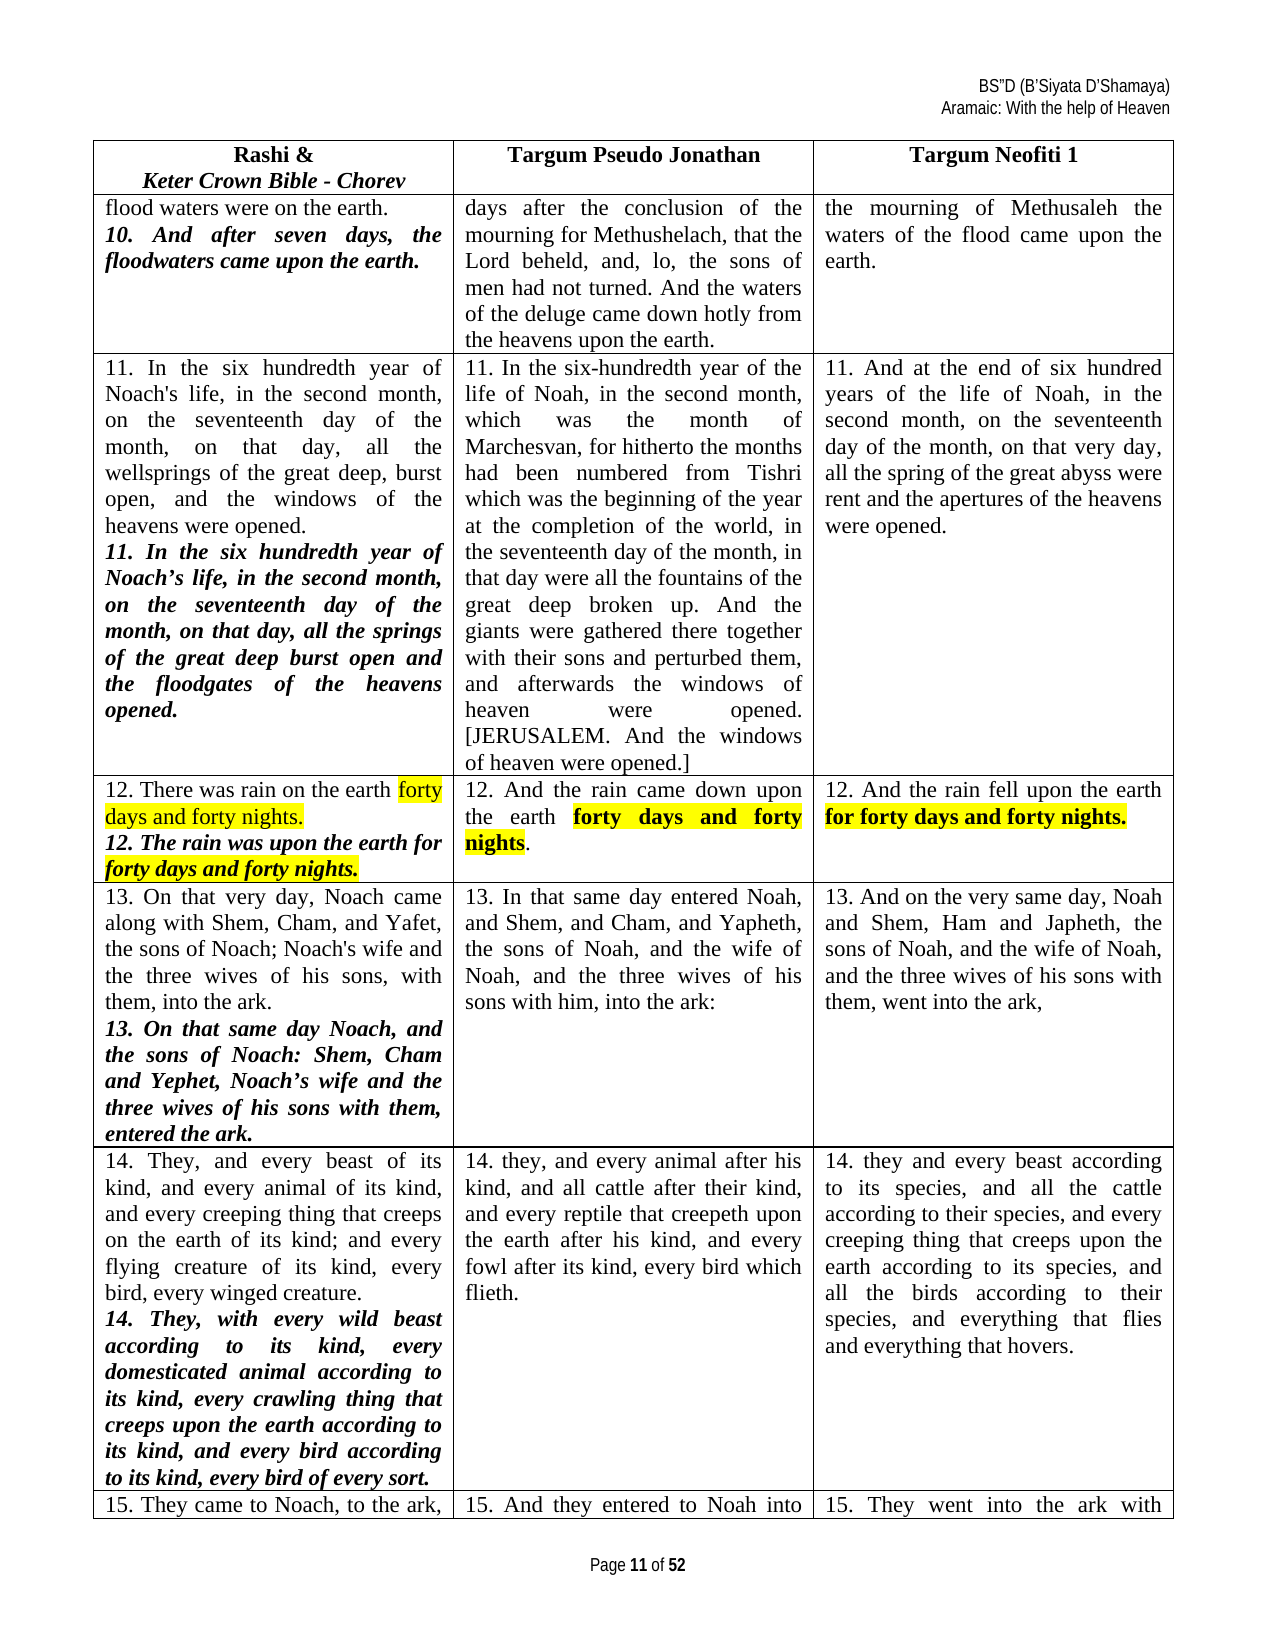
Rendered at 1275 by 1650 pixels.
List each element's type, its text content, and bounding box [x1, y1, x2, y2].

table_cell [94, 195, 453, 353]
table_cell 11. In the six hundredth year of Noach's life, in the second month, on the seventeenth day of the month, on that day, all the wellsprings of the great deep, burst open, and the windows of the heavens were opened. 11. In the six hundredth year of Noach’s life, in the second month, on the seventeenth day of the month, on that day, all the springs of the great deep burst open and the floodgates of the heavens opened. [94, 354, 453, 775]
table_cell 12. And the rain came down upon the earth forty days and forty nights. [454, 776, 813, 882]
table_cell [94, 1491, 453, 1517]
table_cell 13. On that very day, Noach came along with Shem, Cham, and Yafet, the sons of Noach; Noach's wife and the three wives of his sons, with them, into the ark. 13. On that same day Noach, and the sons of Noach: Shem, Cham and Yephet, Noach’s wife and the three wives of his sons with them, entered the ark. [94, 883, 453, 1146]
table_cell 12. And the rain fell upon the earth for forty days and forty nights. [814, 776, 1173, 882]
table_header Rashi & Keter Crown Bible - Chorev [94, 141, 453, 193]
table_cell 12. There was rain on the earth forty days and forty nights. 12. The rain was upon the earth for forty days and forty nights. [94, 776, 453, 882]
table_cell 14. they, and every animal after his kind, and all cattle after their kind, and every reptile that creepeth upon the earth after his kind, and every fowl after its kind, every bird which flieth. [454, 1148, 813, 1490]
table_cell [814, 1491, 1173, 1517]
table_cell 11. In the six-hundredth year of the life of Noah, in the second month, which was the month of Marchesvan, for hitherto the months had been numbered from Tishri which was the beginning of the year at the completion of the world, in the seventeenth day of the month, in that day were all the fountains of the great deep broken up. And the giants were gathered there together with their sons and perturbed them, and afterwards the windows of heaven were opened. [JERUSALEM. And the windows of heaven were opened.] [454, 354, 813, 775]
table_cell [814, 195, 1173, 353]
table_cell 13. In that same day entered Noah, and Shem, and Cham, and Yapheth, the sons of Noah, and the wife of Noah, and the three wives of his sons with him, into the ark: [454, 883, 813, 1146]
table_cell 14. they and every beast according to its species, and all the cattle according to their species, and every creeping thing that creeps upon the earth according to its species, and all the birds according to their species, and everything that flies and everything that hovers. [814, 1148, 1173, 1490]
table_cell 11. And at the end of six hundred years of the life of Noah, in the second month, on the seventeenth day of the month, on that very day, all the spring of the great abyss were rent and the apertures of the heavens were opened. [814, 354, 1173, 775]
table_cell 13. And on the very same day, Noah and Shem, Ham and Japheth, the sons of Noah, and the wife of Noah, and the three wives of his sons with them, went into the ark, [814, 883, 1173, 1146]
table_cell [454, 195, 813, 353]
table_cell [454, 1491, 813, 1517]
table_header Targum Pseudo Jonathan [454, 141, 813, 193]
table_header Targum Neofiti 1 [814, 141, 1173, 193]
table_cell 14. They, and every beast of its kind, and every animal of its kind, and every creeping thing that creeps on the earth of its kind; and every flying creature of its kind, every bird, every winged creature. 14. They, with every wild beast according to its kind, every domesticated animal according to its kind, every crawling thing that creeps upon the earth according to its kind, and every bird according to its kind, every bird of every sort. [94, 1148, 453, 1490]
